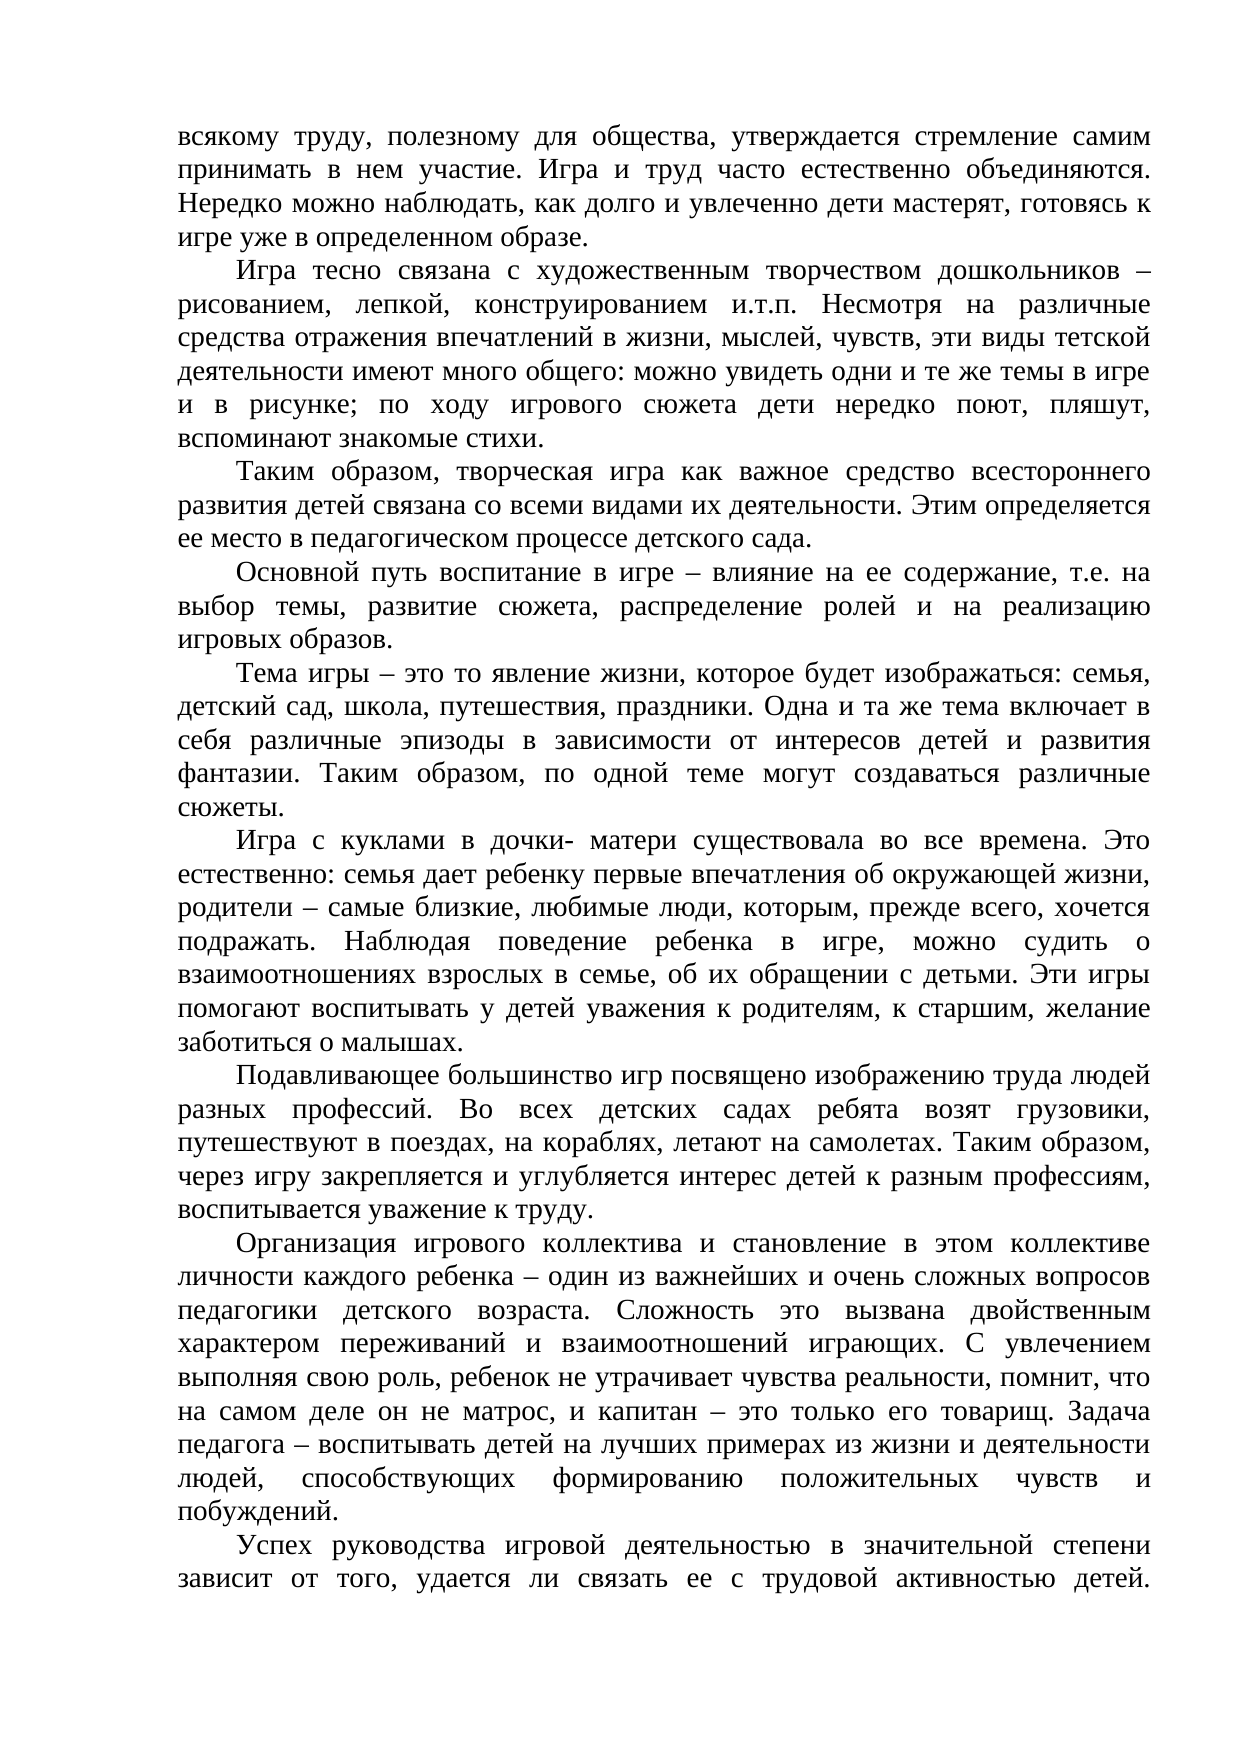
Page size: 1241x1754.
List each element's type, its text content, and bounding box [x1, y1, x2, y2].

text Основной путь воспитание в игре – влияние на ее содержание, т.е. на выбор темы, развитие сюжета, распределение ролей и на реализацию игровых образов. [177, 554, 1152, 655]
text Подавливающее большинство игр посвящено изображению труда людей разных профессий. Во всех детских садах ребята возят грузовики, путешествуют в поездах, на кораблях, летают на самолетах. Таким образом, через игру закрепляется и углубляется интерес детей к разным профессиям, воспитывается уважение к труду. [177, 1057, 1152, 1225]
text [177, 1527, 1152, 1594]
text Таким образом, творческая игра как важное средство всестороннего развития детей связана со всеми видами их деятельности. Этим определяется ее место в педагогическом процессе детского сада. [177, 453, 1152, 554]
text Игра с куклами в дочки- матери существовала во все времена. Это естественно: семья дает ребенку первые впечатления об окружающей жизни, родители – самые близкие, любимые люди, которым, прежде всего, хочется подражать. Наблюдая поведение ребенка в игре, можно судить о взаимоотношениях взрослых в семье, об их обращении с детьми. Эти игры помогают воспитывать у детей уважения к родителям, к старшим, желание заботиться о малышах. [177, 822, 1152, 1057]
text Игра тесно связана с художественным творчеством дошкольников – рисованием, лепкой, конструированием и.т.п. Несмотря на различные средства отражения впечатлений в жизни, мыслей, чувств, эти виды тетской деятельности имеют много общего: можно увидеть одни и те же темы в игре и в рисунке; по ходу игрового сюжета дети нередко поют, пляшут, вспоминают знакомые стихи. [177, 252, 1152, 453]
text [177, 118, 1152, 252]
text Тема игры – это то явление жизни, которое будет изображаться: семья, детский сад, школа, путешествия, праздники. Одна и та же тема включает в себя различные эпизоды в зависимости от интересов детей и развития фантазии. Таким образом, по одной теме могут создаваться различные сюжеты. [177, 655, 1152, 822]
text Организация игрового коллектива и становление в этом коллективе личности каждого ребенка – один из важнейших и очень сложных вопросов педагогики детского возраста. Сложность это вызвана двойственным характером переживаний и взаимоотношений играющих. С увлечением выполняя свою роль, ребенок не утрачивает чувства реальности, помнит, что на самом деле он не матрос, и капитан – это только его товарищ. Задача педагога – воспитывать детей на лучших примерах из жизни и деятельности людей, способствующих формированию положительных чувств и побуждений. [177, 1225, 1152, 1527]
